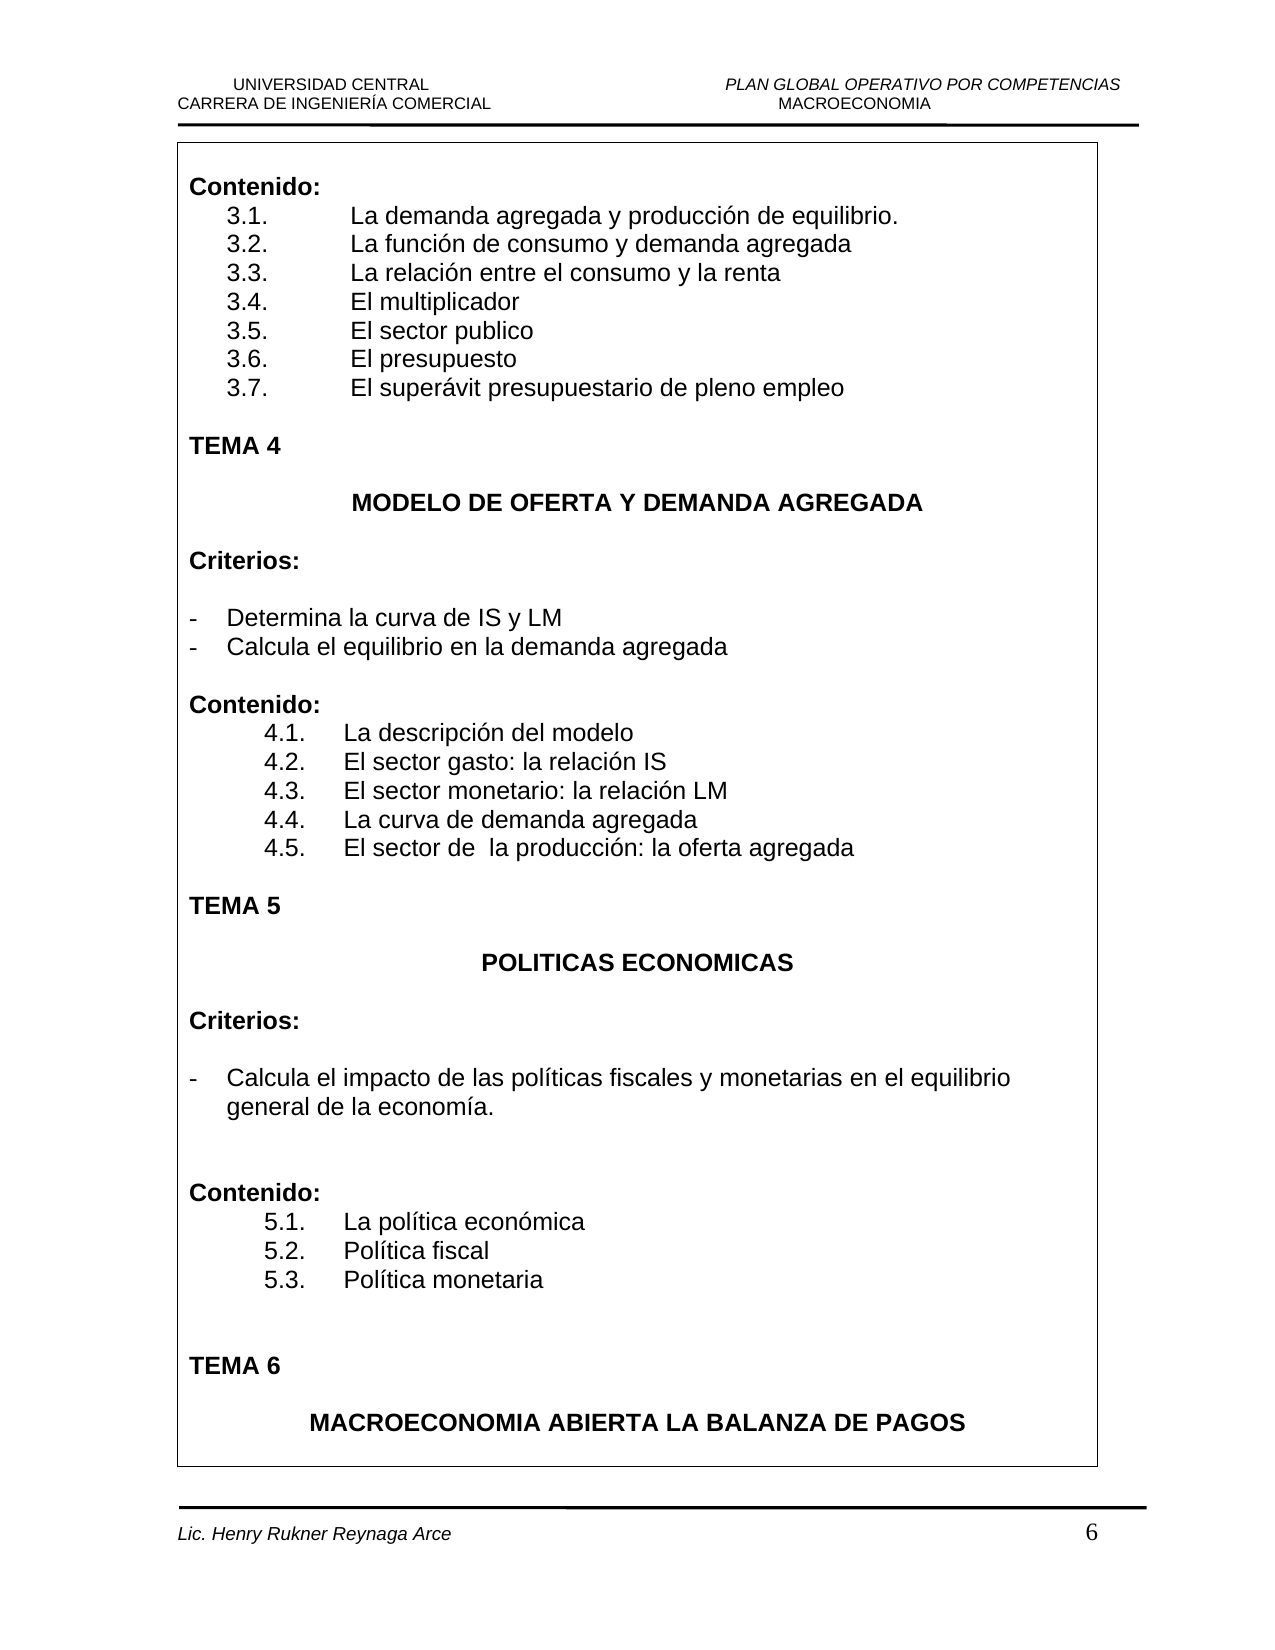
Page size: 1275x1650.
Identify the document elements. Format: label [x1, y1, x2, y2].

table_header [178, 143, 1097, 1466]
